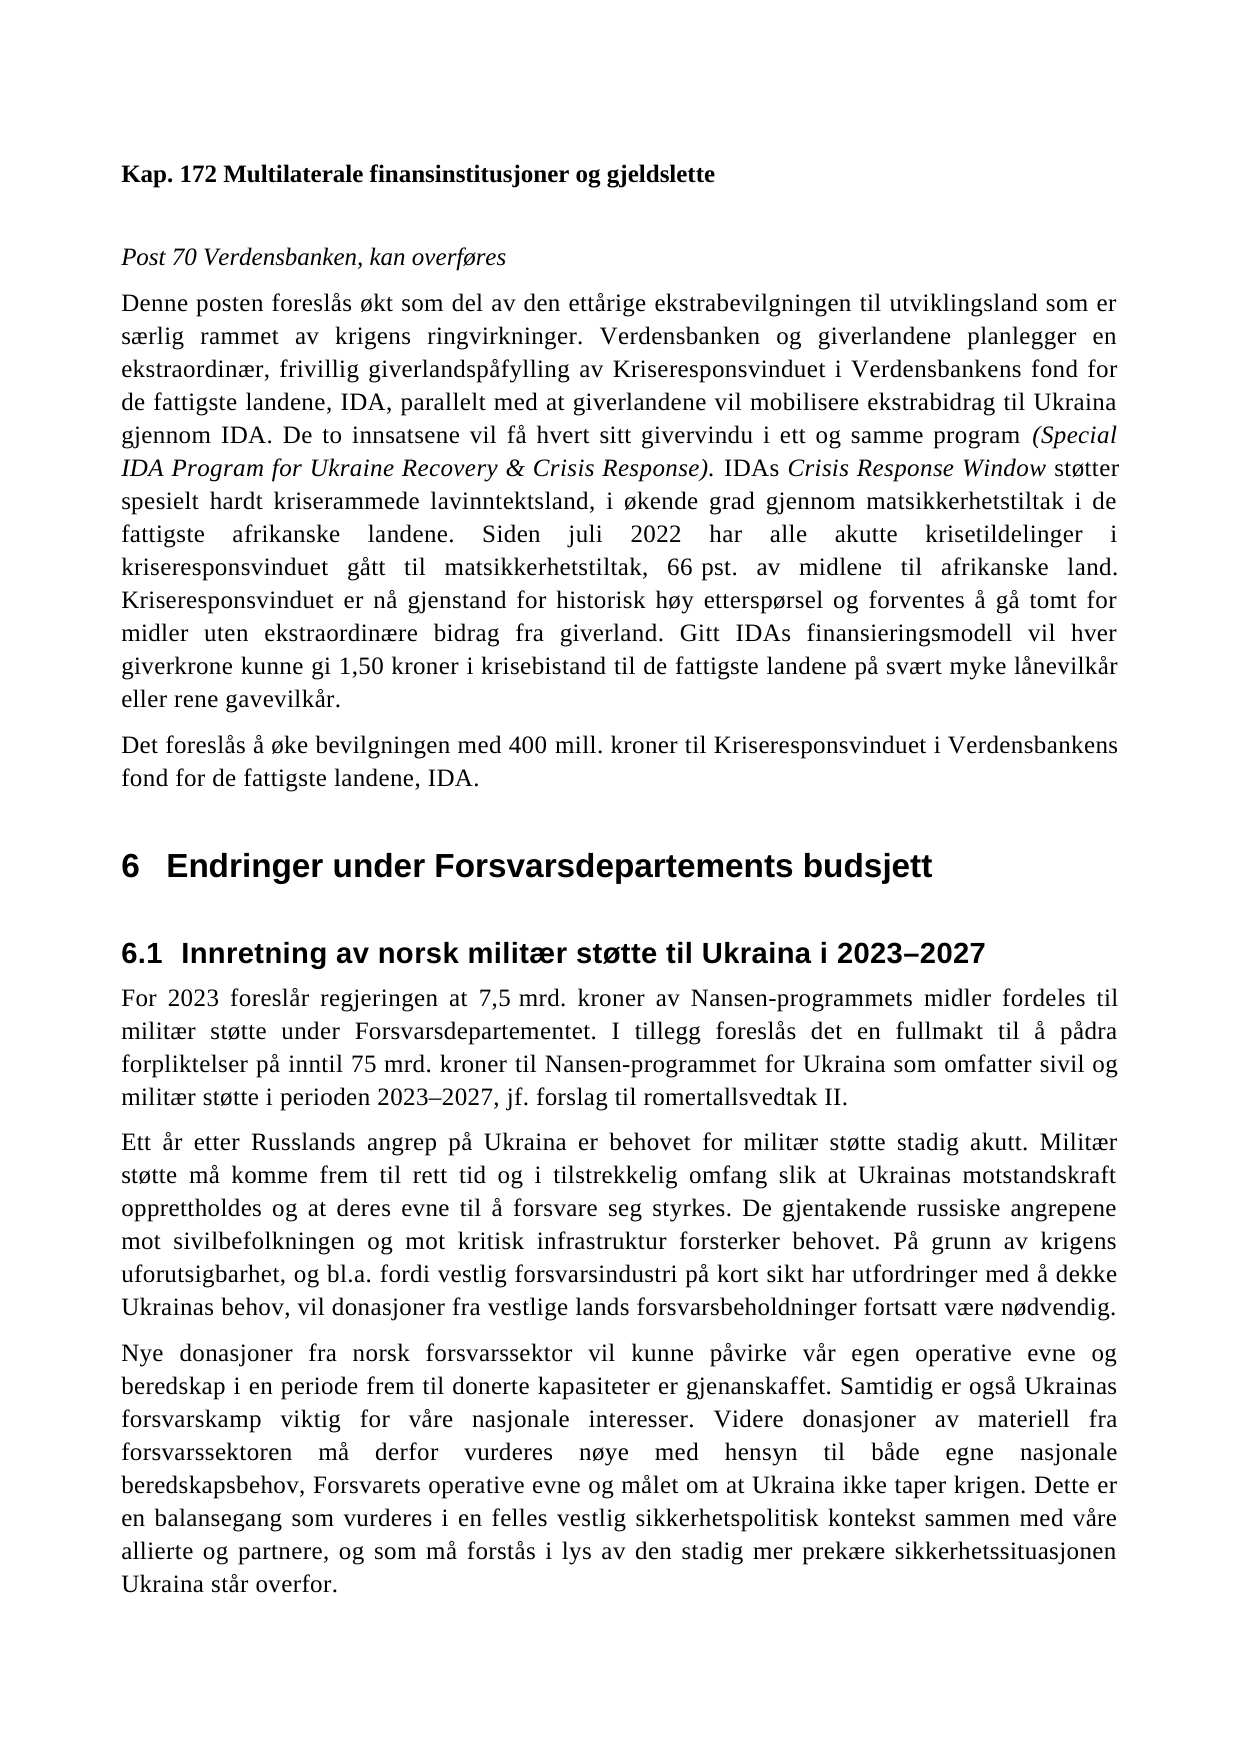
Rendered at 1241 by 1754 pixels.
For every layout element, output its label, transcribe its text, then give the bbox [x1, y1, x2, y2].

text Kap. 172 Multilaterale finansinstitusjoner og gjeldslette [121, 159, 1119, 188]
text Nye donasjoner fra norsk forsvarssektor vil kunne påvirke vår egen operative evne og beredskap i en periode frem til donerte kapasiteter er gjenanskaffet. Samtidig er også Ukrainas forsvarskamp viktig for våre nasjonale interesser. Videre donasjoner av materiell fra forsvarssektoren må derfor vurderes nøye med hensyn til både egne nasjonale beredskapsbehov, Forsvarets operative evne og målet om at Ukraina ikke taper krigen. Dette er en balansegang som vurderes i en felles vestlig sikkerhetspolitisk kontekst sammen med våre allierte og partnere, og som må forstås i lys av den stadig mer prekære sikkerhetssituasjonen Ukraina står overfor. [121, 1338, 1119, 1598]
text Post 70 Verdensbanken, kan overføres [121, 242, 1119, 271]
subtitle Endringer under Forsvarsdepartements budsjett [121, 846, 1119, 884]
subtitle Innretning av norsk militær støtte til Ukraina i 2023–2027 [121, 936, 1119, 969]
text Denne posten foreslås økt som del av den ettårige ekstrabevilgningen til utviklingsland som er særlig rammet av krigens ringvirkninger. Verdensbanken og giverlandene planlegger en ekstraordinær, frivillig giverlandspåfylling av Kriseresponsvinduet i Verdensbankens fond for de fattigste landene, IDA, parallelt med at giverlandene vil mobilisere ekstrabidrag til Ukraina gjennom IDA. De to innsatsene vil få hvert sitt givervindu i ett og samme program (Special IDA Program for Ukraine Recovery & Crisis Response). IDAs Crisis Response Window støtter spesielt hardt kriserammede lavinntektsland, i økende grad gjennom matsikkerhetstiltak i de fattigste afrikanske landene. Siden juli 2022 har alle akutte krisetildelinger i kriseresponsvinduet gått til matsikkerhetstiltak, 66 pst. av midlene til afrikanske land. Kriseresponsvinduet er nå gjenstand for historisk høy etterspørsel og forventes å gå tomt for midler uten ekstraordinære bidrag fra giverland. Gitt IDAs finansieringsmodell vil hver giverkrone kunne gi 1,50 kroner i krisebistand til de fattigste landene på svært myke lånevilkår eller rene gavevilkår. [121, 288, 1119, 713]
text For 2023 foreslår regjeringen at 7,5 mrd. kroner av Nansen-programmets midler fordeles til militær støtte under Forsvarsdepartementet. I tillegg foreslås det en fullmakt til å pådra forpliktelser på inntil 75 mrd. kroner til Nansen-programmet for Ukraina som omfatter sivil og militær støtte i perioden 2023–2027, jf. forslag til romertallsvedtak II. [121, 983, 1119, 1111]
text Det foreslås å øke bevilgningen med 400 mill. kroner til Kriseresponsvinduet i Verdensbankens fond for de fattigste landene, IDA. [121, 730, 1119, 792]
text Ett år etter Russlands angrep på Ukraina er behovet for militær støtte stadig akutt. Militær støtte må komme frem til rett tid og i tilstrekkelig omfang slik at Ukrainas motstandskraft opprettholdes og at deres evne til å forsvare seg styrkes. De gjentakende russiske angrepene mot sivilbefolkningen og mot kritisk infrastruktur forsterker behovet. På grunn av krigens uforutsigbarhet, og bl.a. fordi vestlig forsvarsindustri på kort sikt har utfordringer med å dekke Ukrainas behov, vil donasjoner fra vestlige lands forsvarsbeholdninger fortsatt være nødvendig. [121, 1127, 1119, 1321]
